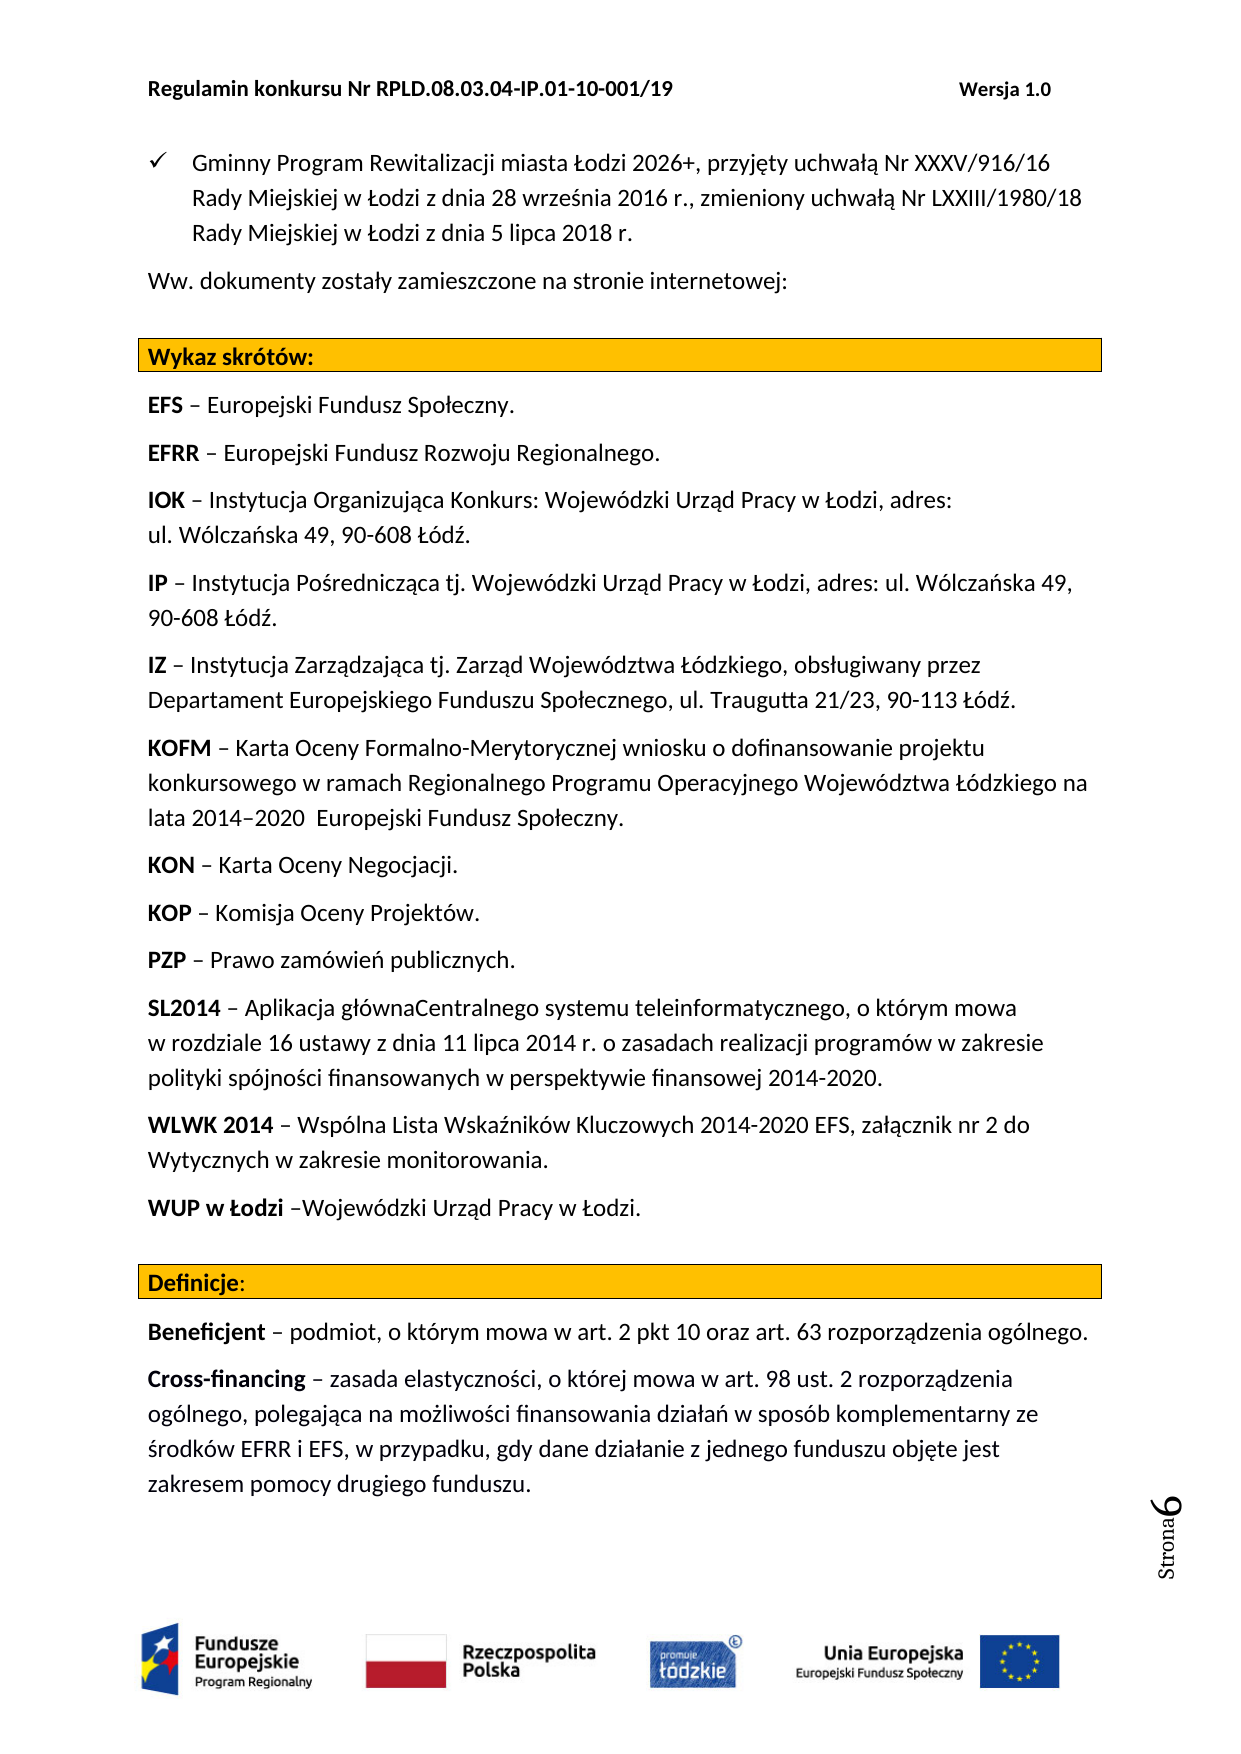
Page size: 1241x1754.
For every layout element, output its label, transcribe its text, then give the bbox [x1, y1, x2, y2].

text KON – Karta Oceny Negocjacji. [148, 849, 1093, 880]
text Definicje: [139, 1265, 1101, 1298]
text EFS – Europejski Fundusz Społeczny. [148, 389, 1093, 420]
text Wykaz skrótów: [139, 339, 1101, 371]
text SL2014 – Aplikacja głównaCentralnego systemu teleinformatycznego, o którym mowa w rozdziale 16 ustawy z dnia 11 lipca 2014 r. o zasadach realizacji programów w zakresie polityki spójności finansowanych w perspektywie finansowej 2014-2020. [148, 992, 1093, 1092]
list Gminny Program Rewitalizacji miasta Łodzi 2026+, przyjęty uchwałą Nr XXXV/916/16 Rady Miejskiej w Łodzi z dnia 28 września 2016 r., zmieniony uchwałą Nr LXXIII/1980/18 Rady Miejskiej w Łodzi z dnia 5 lipca 2018 r. [148, 148, 1093, 248]
text Cross-financing – zasada elastyczności, o której mowa w art. 98 ust. 2 rozporządzenia ogólnego, polegająca na możliwości finansowania działań w sposób komplementarny ze środków EFRR i EFS, w przypadku, gdy dane działanie z jednego funduszu objęte jest zakresem pomocy drugiego funduszu. [148, 1363, 1093, 1499]
text EFRR – Europejski Fundusz Rozwoju Regionalnego. [148, 437, 1093, 467]
text IOK – Instytucja Organizująca Konkurs: Wojewódzki Urząd Pracy w Łodzi, adres: ul. Wólczańska 49, 90-608 Łódź. [148, 484, 1093, 550]
text Beneficjent – podmiot, o którym mowa w art. 2 pkt 10 oraz art. 63 rozporządzenia ogólnego. [148, 1316, 1093, 1346]
text WUP w Łodzi –Wojewódzki Urząd Pracy w Łodzi. [148, 1192, 1093, 1222]
text KOP – Komisja Oceny Projektów. [148, 897, 1093, 927]
text IP – Instytucja Pośrednicząca tj. Wojewódzki Urząd Pracy w Łodzi, adres: ul. Wólczańska 49, 90-608 Łódź. [148, 567, 1093, 632]
text IZ – Instytucja Zarządzająca tj. Zarząd Województwa Łódzkiego, obsługiwany przez Departament Europejskiego Funduszu Społecznego, ul. Traugutta 21/23, 90-113 Łódź. [148, 649, 1093, 715]
text KOFM – Karta Oceny Formalno-Merytorycznej wniosku o dofinansowanie projektu konkursowego w ramach Regionalnego Programu Operacyjnego Województwa Łódzkiego na lata 2014–2020 Europejski Fundusz Społeczny. [148, 732, 1093, 832]
picture [53, 1561, 1105, 1751]
list Ww. dokumenty zostały zamieszczone na stronie internetowej: [148, 265, 1093, 296]
text WLWK 2014 – Wspólna Lista Wskaźników Kluczowych 2014-2020 EFS, załącznik nr 2 do Wytycznych w zakresie monitorowania. [148, 1109, 1093, 1175]
text PZP – Prawo zamówień publicznych. [148, 944, 1093, 975]
